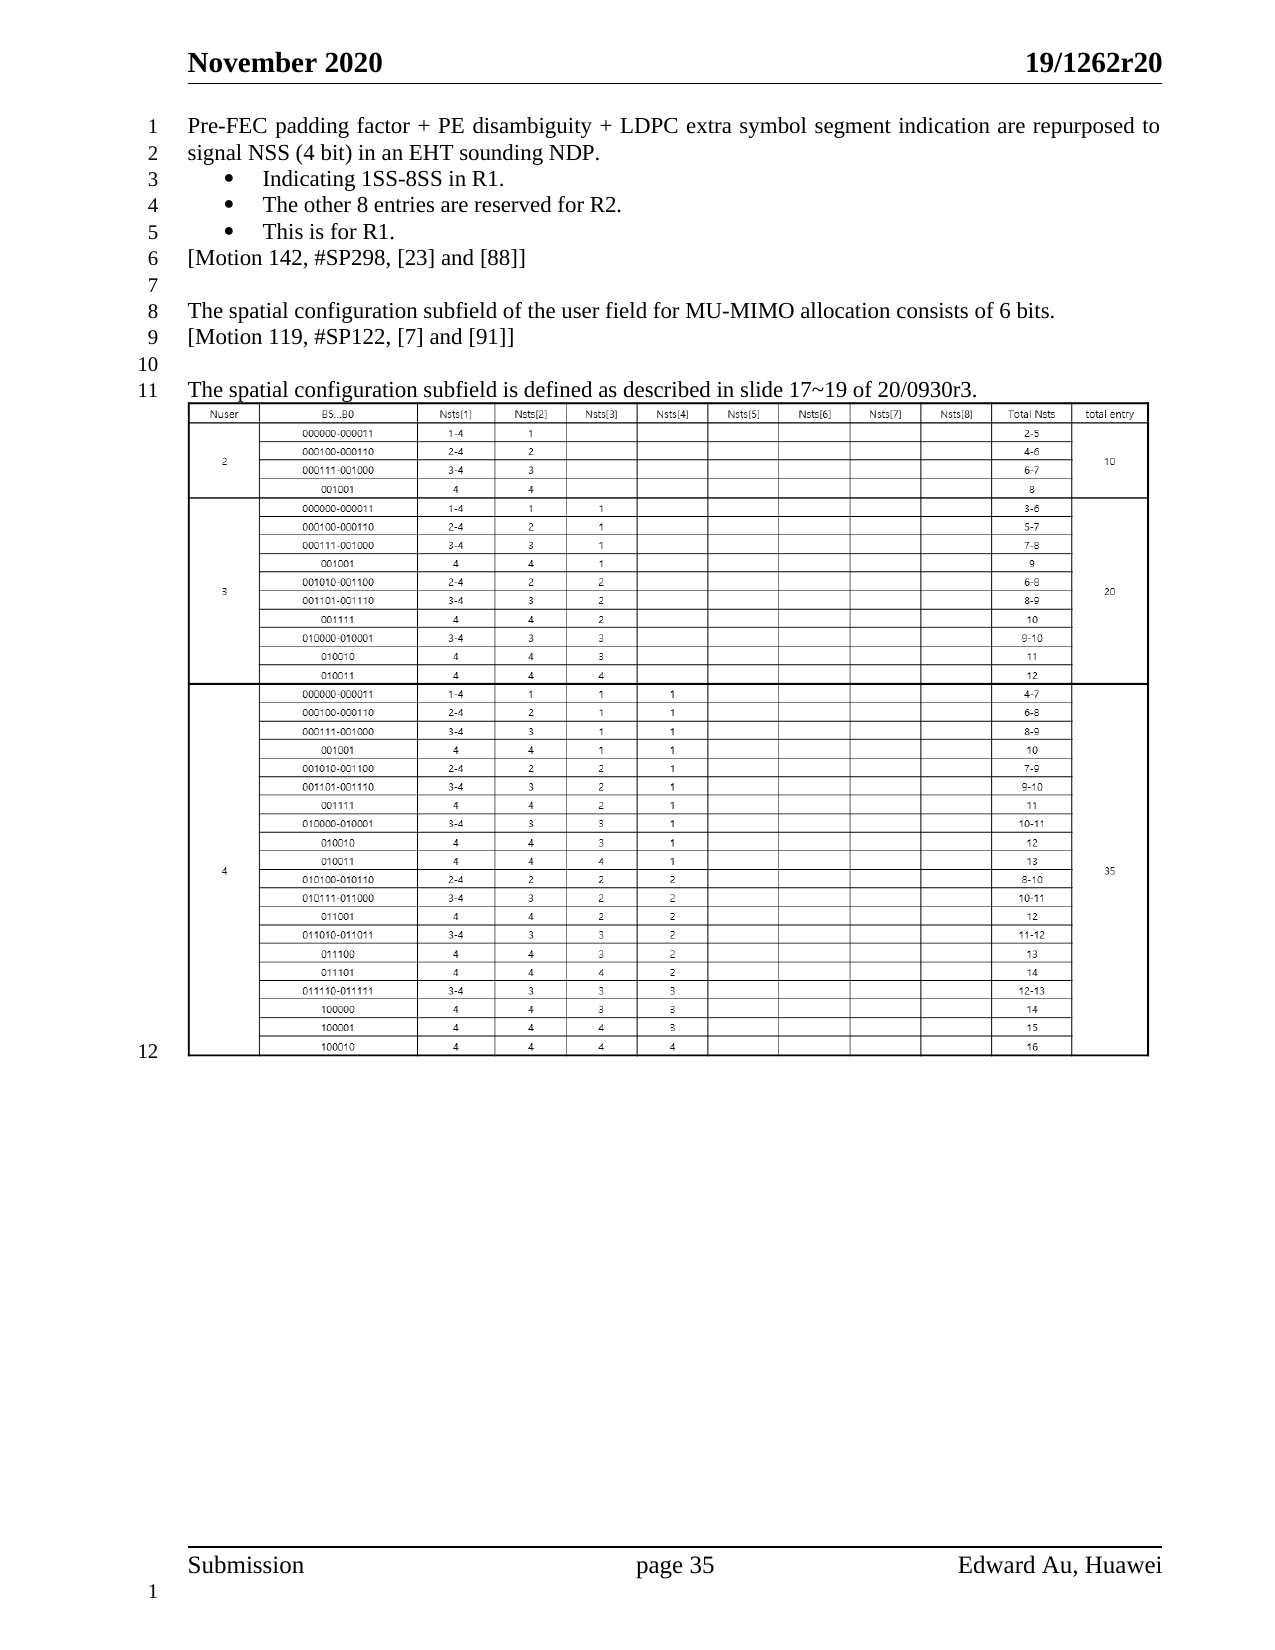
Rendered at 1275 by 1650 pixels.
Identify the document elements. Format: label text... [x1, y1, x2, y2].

text The spatial configuration subfield of the user field for MU-MIMO allocation consists of 6 bits. [187, 297, 1162, 323]
text The spatial configuration subfield is defined as described in slide 17~19 of 20/0930r3. [187, 376, 1162, 402]
list The other 8 entries are reserved for R2. [225, 192, 1162, 218]
picture [187, 402, 1150, 1059]
text Pre-FEC padding factor + PE disambiguity + LDPC extra symbol segment indication are repurposed to signal NSS (4 bit) in an EHT sounding NDP. [187, 112, 1162, 165]
text [Motion 119, #SP122, and ] [187, 323, 1162, 350]
list This is for R1. [225, 218, 1162, 244]
list Indicating 1SS-8SS in R1. [225, 165, 1162, 192]
text [Motion 142, #SP298, and ] [187, 244, 1162, 271]
